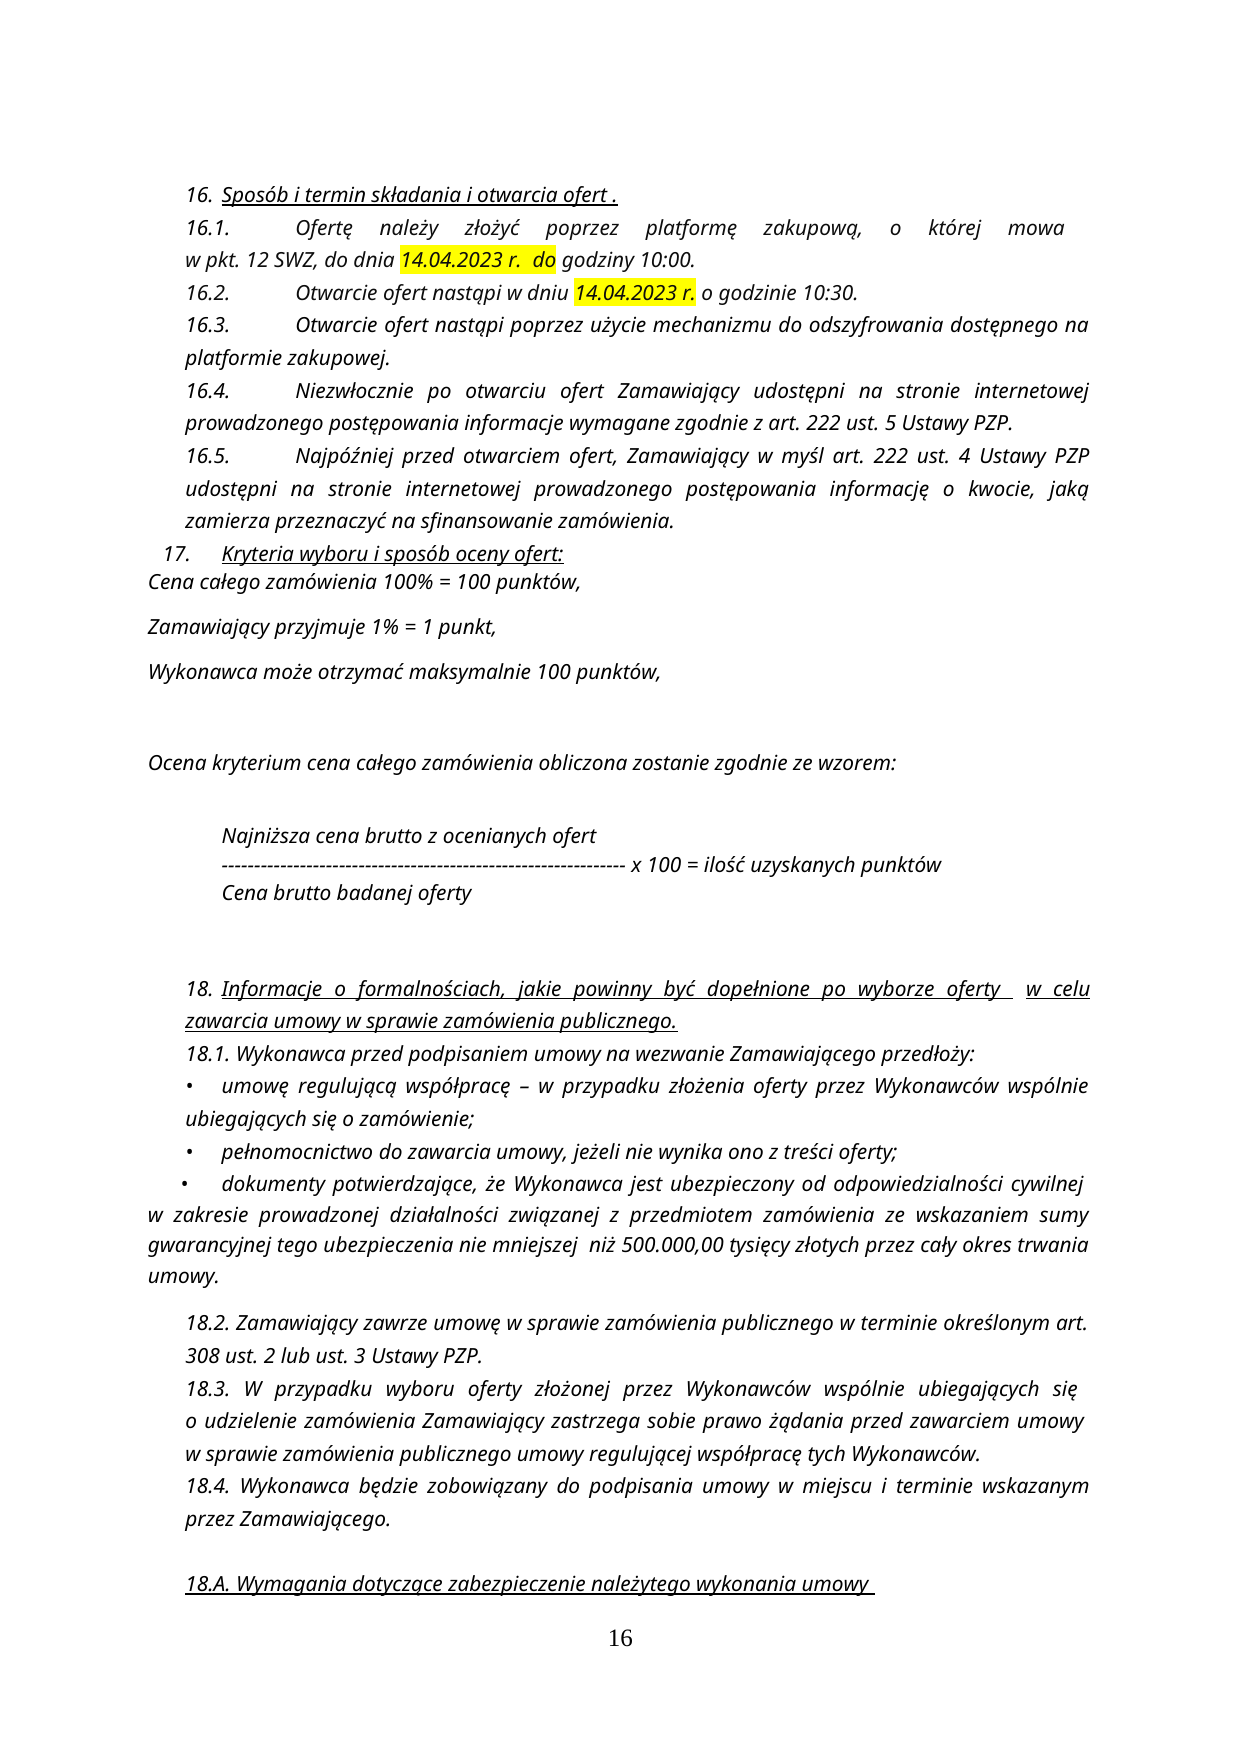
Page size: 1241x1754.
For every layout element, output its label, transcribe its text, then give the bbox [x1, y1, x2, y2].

text 17. Kryteria wyboru i sposób oceny ofert: [162, 539, 1093, 567]
list -------------------------------------------------------------- x 100 = ilość uzyskanych punktów [221, 850, 1093, 878]
text 18.2. Zamawiający zawrze umowę w sprawie zamówienia publicznego w terminie określonym art. 308 ust. 2 lub ust. 3 Ustawy PZP. [185, 1308, 1093, 1369]
text • pełnomocnictwo do zawarcia umowy, jeżeli nie wynika ono z treści oferty; [185, 1137, 1093, 1165]
text 18.3. W przypadku wyboru oferty złożonej przez Wykonawców wspólnie ubiegających się o udzielenie zamówienia Zamawiający zastrzega sobie prawo żądania przed zawarciem umowy w sprawie zamówienia publicznego umowy regulującej współpracę tych Wykonawców. [185, 1374, 1093, 1467]
text 18.A. Wymagania dotyczące zabezpieczenie należytego wykonania umowy [185, 1569, 1093, 1598]
text Ocena kryterium cena całego zamówienia obliczona zostanie zgodnie ze wzorem: [148, 748, 1093, 776]
text 16.2. Otwarcie ofert nastąpi w dniu 14.04.2023 r. o godzinie 10:30. [696, 278, 1093, 306]
text 16. Sposób i termin składania i otwarcia ofert . [185, 180, 1093, 209]
text Cena całego zamówienia 100% = 100 punktów, [148, 567, 1093, 596]
text Wykonawca może otrzymać maksymalnie 100 punktów, [148, 657, 1093, 686]
text 16.5. Najpóźniej przed otwarciem ofert, Zamawiający w myśl art. 222 ust. 4 Ustawy PZP udostępni na stronie internetowej prowadzonego postępowania informację o kwocie, jaką zamierza przeznaczyć na sfinansowanie zamówienia. [185, 441, 1093, 535]
text 16.1. Ofertę należy złożyć poprzez platformę zakupową, o której mowa w pkt. 12 SWZ, do dnia 14.04.2023 r. do godziny 10:00. [185, 213, 1093, 274]
text 16.4. Niezwłocznie po otwarciu ofert Zamawiający udostępni na stronie internetowej prowadzonego postępowania informacje wymagane zgodnie z art. 222 ust. 5 Ustawy PZP. [185, 376, 1093, 437]
text 18.1. Wykonawca przed podpisaniem umowy na wezwanie Zamawiającego przedłoży: [185, 1039, 1093, 1067]
list Cena brutto badanej oferty [221, 878, 1093, 907]
text 18.4. Wykonawca będzie zobowiązany do podpisania umowy w miejscu i terminie wskazanym przez Zamawiającego. [185, 1472, 1093, 1533]
list Najniższa cena brutto z ocenianych ofert [221, 821, 1093, 850]
text 18. Informacje o formalnościach, jakie powinny być dopełnione po wyborze oferty w celu zawarcia umowy w sprawie zamówienia publicznego. [185, 974, 1093, 1035]
text 16.3. Otwarcie ofert nastąpi poprzez użycie mechanizmu do odszyfrowania dostępnego na platformie zakupowej. [185, 311, 1093, 372]
text 16.2. Otwarcie ofert nastąpi w dniu 14.04.2023 r. o godzinie 10:30. [185, 278, 574, 306]
text • dokumenty potwierdzające, że Wykonawca jest ubezpieczony od odpowiedzialności cywilnej w zakresie prowadzonej działalności związanej z przedmiotem zamówienia ze wskazaniem sumy gwarancyjnej tego ubezpieczenia nie mniejszej niż 500.000,00 tysięcy złotych przez cały okres trwania umowy. [148, 1169, 1093, 1290]
text • umowę regulującą współpracę – w przypadku złożenia oferty przez Wykonawców wspólnie ubiegających się o zamówienie; [185, 1072, 1093, 1133]
text Zamawiający przyjmuje 1% = 1 punkt, [148, 612, 1093, 641]
